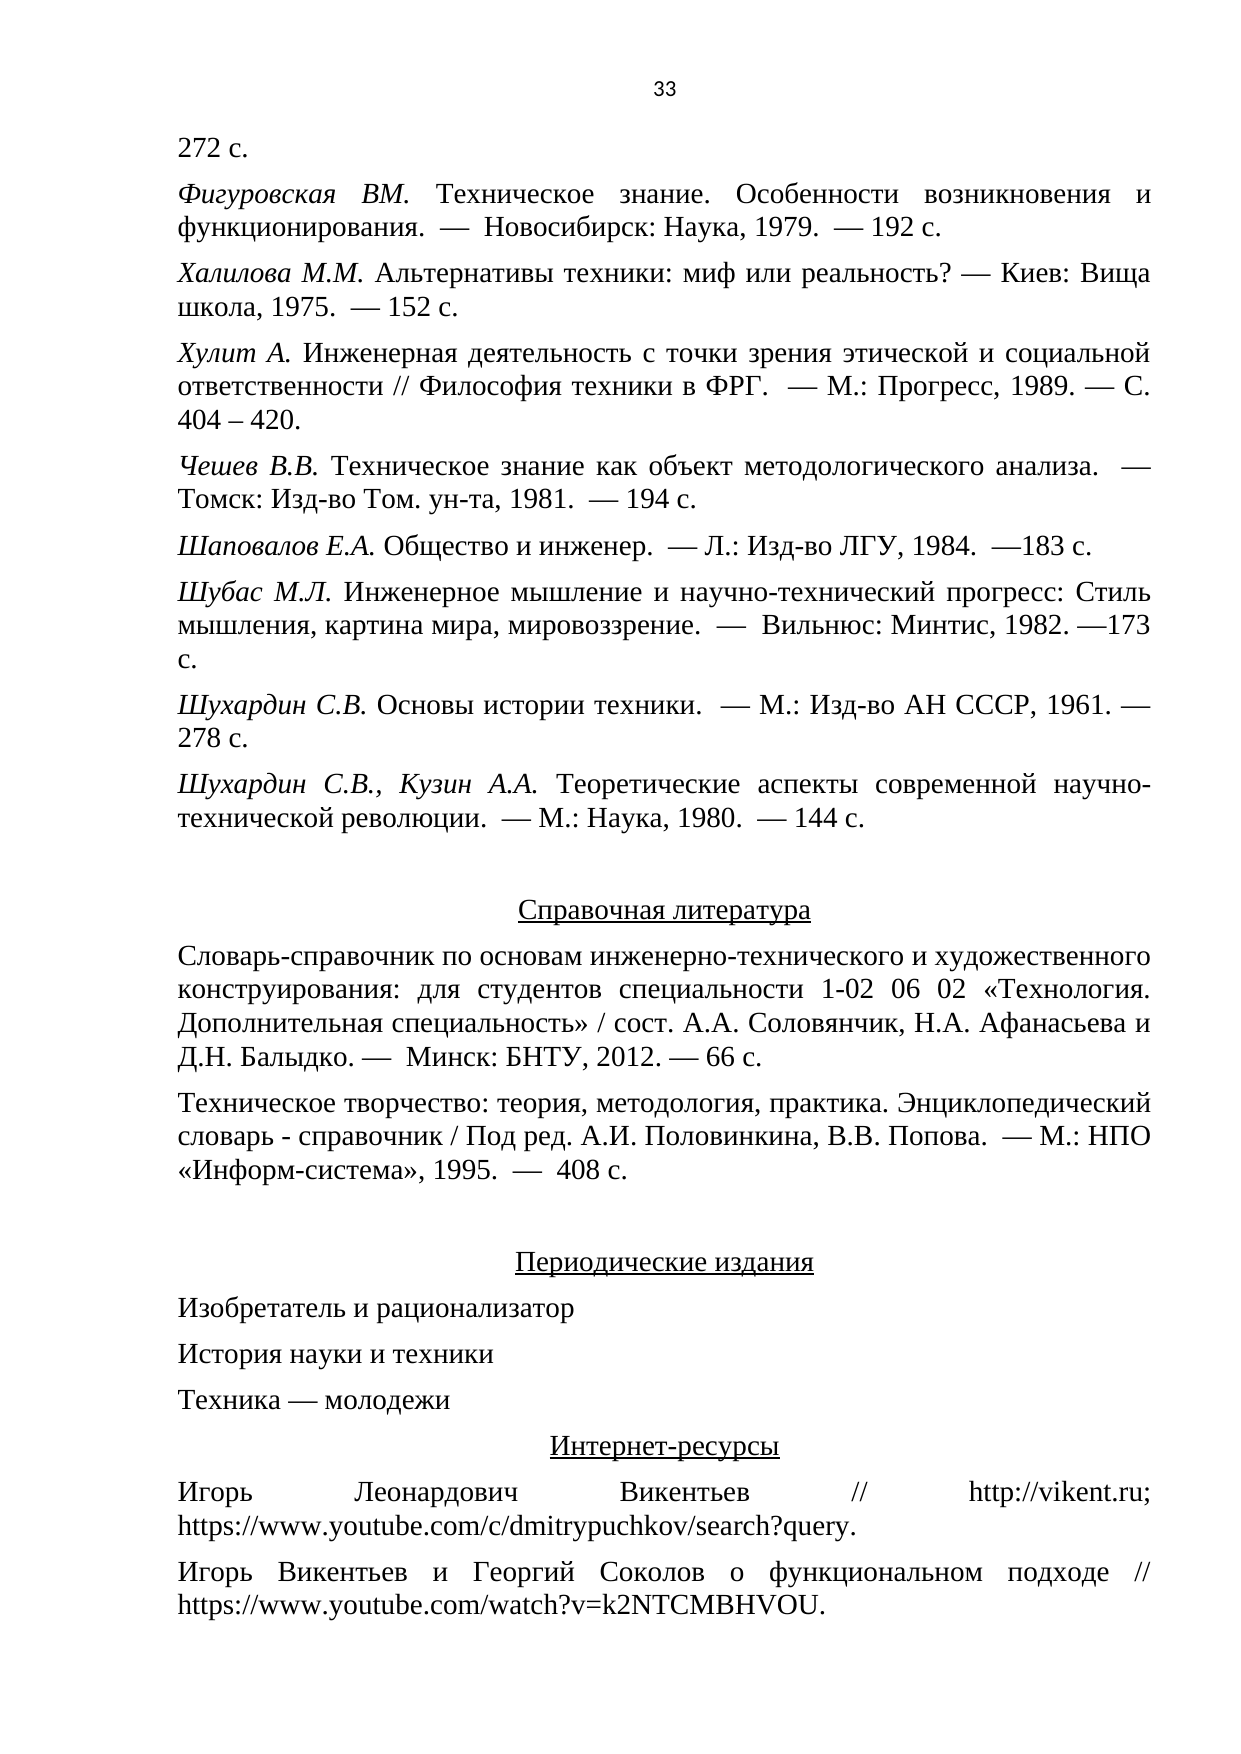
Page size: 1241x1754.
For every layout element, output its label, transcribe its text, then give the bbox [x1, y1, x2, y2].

text Интернет-ресурсы [177, 1428, 1152, 1462]
text История науки и техники [177, 1336, 1152, 1369]
text Шухардин С.В. Основы истории техники. — М.: Изд-во АН СССР, 1961. —278 с. [177, 687, 1152, 754]
text Техническое творчество: теория, методология, практика. Энциклопедический словарь - справочник / Под ред. А.И. Половинкина, В.В. Попова. — М.: НПО «Информ-система», 1995. — 408 с. [177, 1085, 1152, 1185]
text Шубас М.Л. Инженерное мышление и научно-технический прогресс: Стиль мышления, картина мира, мировоззрение. — Вильнюс: Минтис, 1982. —173 с. [177, 574, 1152, 674]
text Словарь-справочник по основам инженерно-технического и художественного конструирования: для студентов специальности 1-02 06 02 «Технология. Дополнительная специальность» / сост. А.А. Соловянчик, Н.А. Афанасьева и Д.Н. Балыдко. — Минск: БНТУ, 2012. — 66 с. [177, 938, 1152, 1072]
text Справочная литература [177, 892, 1152, 926]
text Чешев В.В. Техническое знание как объект методологического анализа. — Томск: Изд-во Том. ун-та, 1981. — 194 с. [177, 448, 1152, 515]
text Халилова М.М. Альтернативы техники: миф или реальность? — Киев: Вища школа, 1975. — 152 с. [177, 255, 1152, 322]
text Периодические издания [177, 1244, 1152, 1277]
text Хулит А. Инженерная деятельность с точки зрения этической и социальной ответственности // Философия техники в ФРГ. — М.: Прогресс, 1989. — С. 404 – 420. [177, 335, 1152, 436]
text Шухардин С.В., Кузин А.А. Теоретические аспекты современной научно-технической революции. — М.: Наука, 1980. — 144 с. [177, 766, 1152, 833]
text Техника — молодежи [177, 1382, 1152, 1416]
text Игорь Леонардович Викентьев // http://vikent.ru; https://www.youtube.com/c/dmitrypuchkov/search?query. [177, 1474, 1152, 1541]
text Шаповалов Е.А. Общество и инженер. — Л.: Изд-во ЛГУ, 1984. —183 с. [177, 528, 1152, 561]
text Изобретатель и рационализатор [177, 1290, 1152, 1323]
text Игорь Викентьев и Георгий Соколов о функциональном подходе // https://www.youtube.com/watch?v=k2NTCMBHVOU. [177, 1554, 1152, 1621]
text 272 с. [177, 130, 1152, 163]
text Фигуровская ВМ. Техническое знание. Особенности возникновения и функционирования. — Новосибирск: Наука, 1979. — 192 с. [177, 176, 1152, 243]
